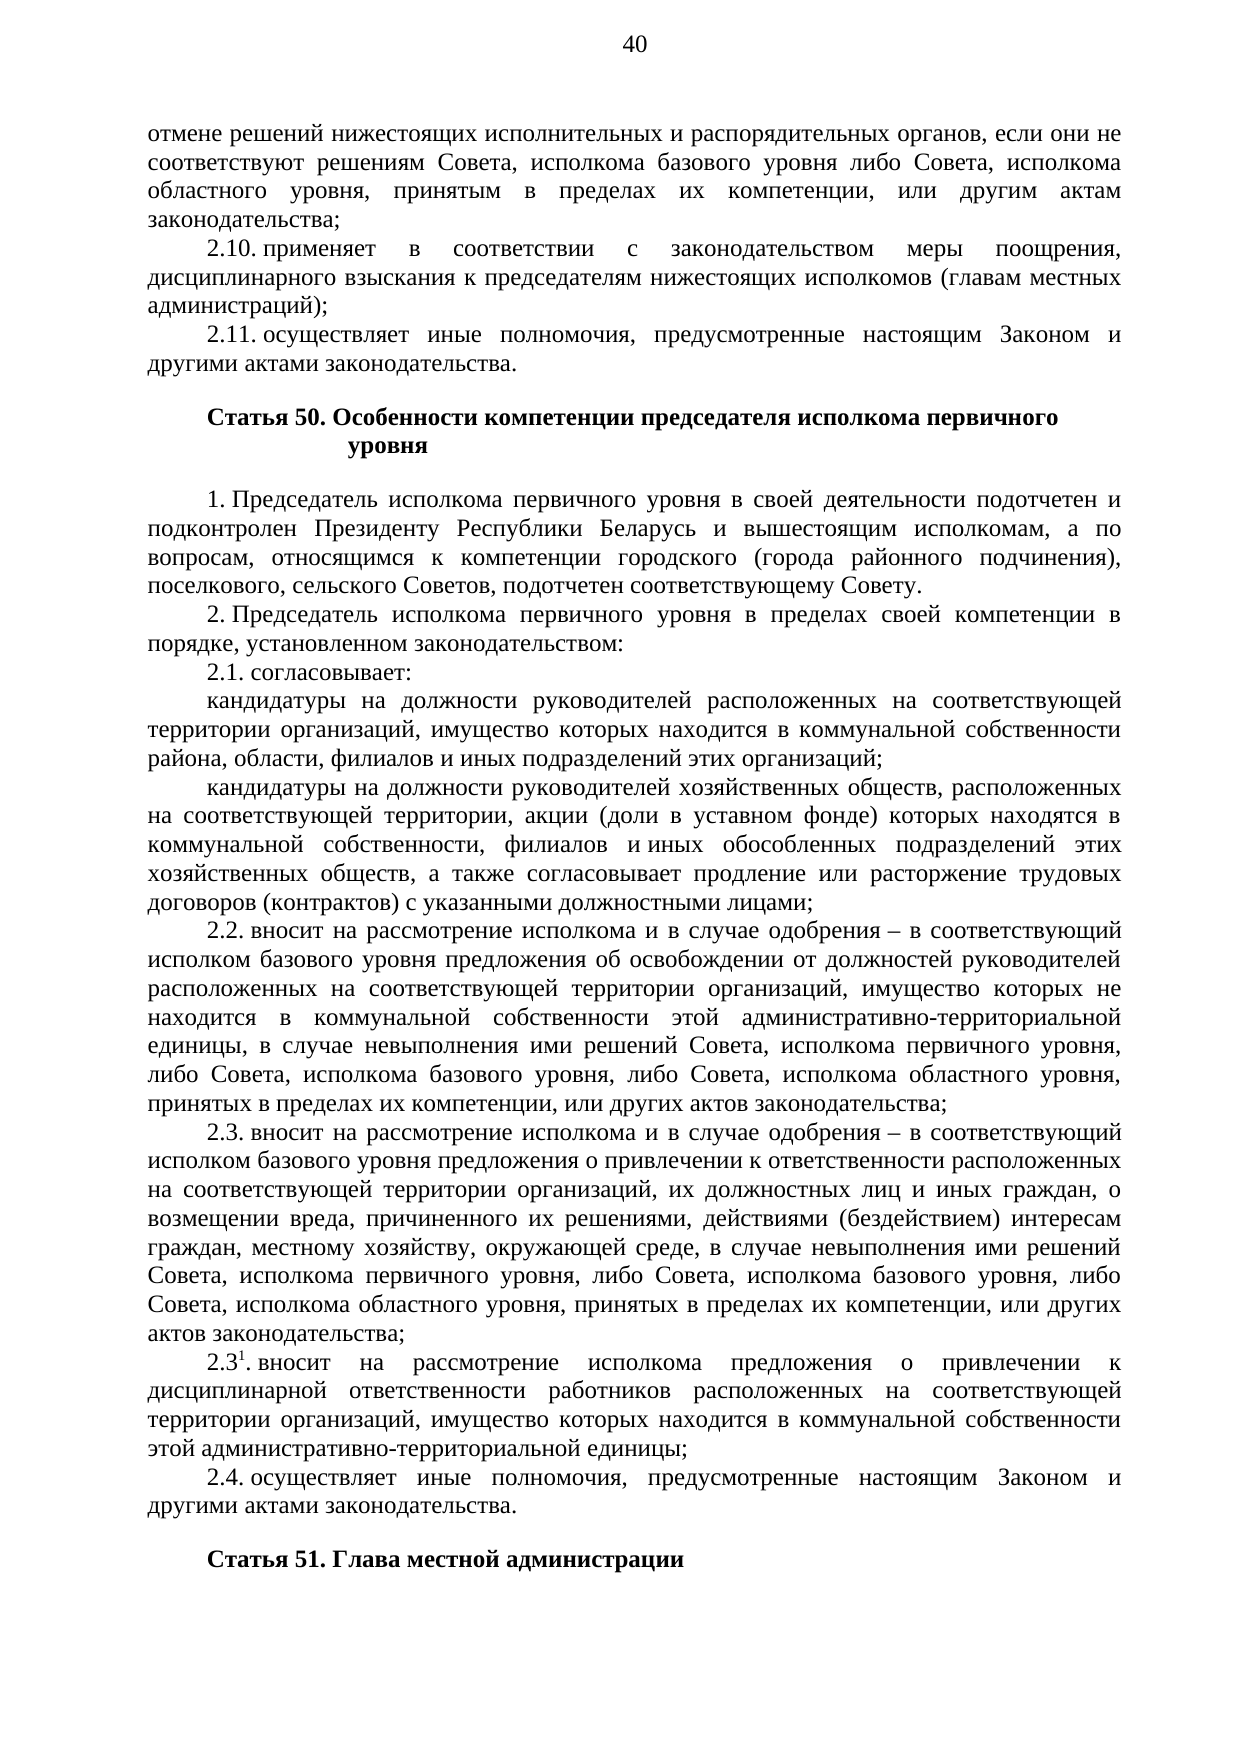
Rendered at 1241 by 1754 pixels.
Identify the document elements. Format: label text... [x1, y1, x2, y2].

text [147, 118, 1122, 233]
text кандидатуры на должности руководителей расположенных на соответствующей территории организаций, имущество которых находится в коммунальной собственности района, области, филиалов и иных подразделений этих организаций; [147, 686, 1122, 772]
text 2.11. осуществляет иные полномочия, предусмотренные настоящим Законом и другими актами законодательства. [147, 319, 1122, 377]
text 2. Председатель исполкома первичного уровня в пределах своей компетенции в порядке, установленном законодательством: [147, 599, 1122, 657]
text 2.31. вносит на рассмотрение исполкома предложения о привлечении к дисциплинарной ответственности работников расположенных на соответствующей территории организаций, имущество которых находится в коммунальной собственности этой административно-территориальной единицы; [147, 1347, 1122, 1462]
text 2.4. осуществляет иные полномочия, предусмотренные настоящим Законом и другими актами законодательства. [147, 1462, 1122, 1519]
text кандидатуры на должности руководителей хозяйственных обществ, расположенных на соответствующей территории, акции (доли в уставном фонде) которых находятся в коммунальной собственности, филиалов и иных обособленных подразделений этих хозяйственных обществ, а также согласовывает продление или расторжение трудовых договоров (контрактов) с указанными должностными лицами; [147, 772, 1122, 916]
text Статья 51. Глава местной администрации [207, 1544, 1122, 1573]
text Статья 50. Особенности компетенции председателя исполкома первичного уровня [207, 402, 1122, 459]
text 2.10. применяет в соответствии с законодательством меры поощрения, дисциплинарного взыскания к председателям нижестоящих исполкомов (главам местных администраций); [147, 233, 1122, 319]
text 2.3. вносит на рассмотрение исполкома и в случае одобрения – в соответствующий исполком базового уровня предложения о привлечении к ответственности расположенных на соответствующей территории организаций, их должностных лиц и иных граждан, о возмещении вреда, причиненного их решениями, действиями (бездействием) интересам граждан, местному хозяйству, окружающей среде, в случае невыполнения ими решений Совета, исполкома первичного уровня, либо Совета, исполкома базового уровня, либо Совета, исполкома областного уровня, принятых в пределах их компетенции, или других актов законодательства; [147, 1117, 1122, 1347]
text 2.2. вносит на рассмотрение исполкома и в случае одобрения – в соответствующий исполком базового уровня предложения об освобождении от должностей руководителей расположенных на соответствующей территории организаций, имущество которых не находится в коммунальной собственности этой административно-территориальной единицы, в случае невыполнения ими решений Совета, исполкома первичного уровня, либо Совета, исполкома базового уровня, либо Совета, исполкома областного уровня, принятых в пределах их компетенции, или других актов законодательства; [147, 916, 1122, 1117]
text 2.1. согласовывает: [147, 657, 1122, 686]
text 1. Председатель исполкома первичного уровня в своей деятельности подотчетен и подконтролен Президенту Республики Беларусь и вышестоящим исполкомам, а по вопросам, относящимся к компетенции городского (города районного подчинения), поселкового, сельского Советов, подотчетен соответствующему Совету. [147, 484, 1122, 599]
